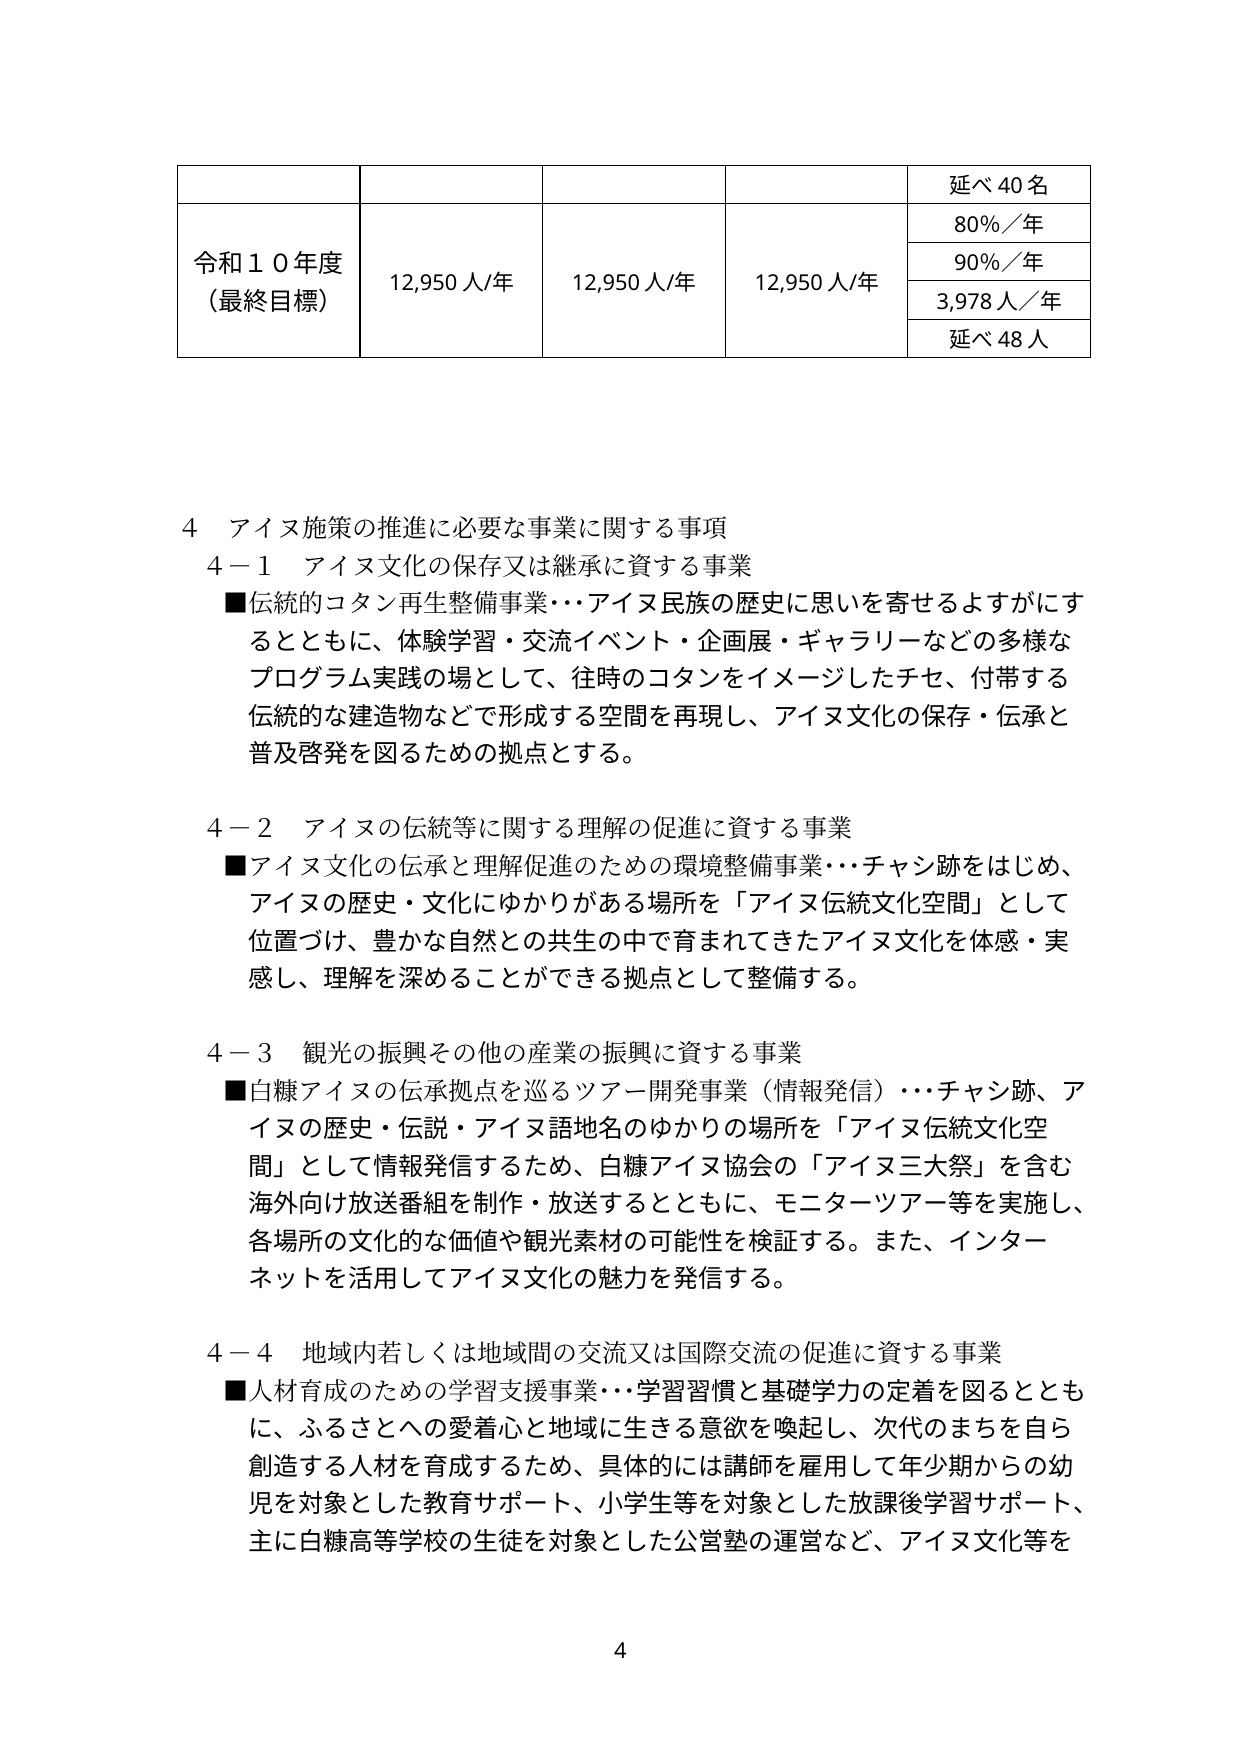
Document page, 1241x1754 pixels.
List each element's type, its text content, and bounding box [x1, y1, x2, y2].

table_cell 令和１０年度 （最終目標） [178, 204, 359, 357]
text ■白糠アイヌの伝承拠点を巡るツアー開発事業（情報発信）･･･チャシ跡、アイヌの歴史・伝説・アイヌ語地名のゆかりの場所を「アイヌ伝統文化空間」として情報発信するため、白糠アイヌ協会の「アイヌ三大祭」を含む海外向け放送番組を制作・放送するとともに、モニターツアー等を実施し、各場所の文化的な価値や観光素材の可能性を検証する。また、インターネットを活用してアイヌ文化の魅力を発信する。 [173, 1071, 1092, 1296]
table_cell 80％／年 [908, 204, 1090, 242]
text ■伝統的コタン再生整備事業･･･アイヌ民族の歴史に思いを寄せるよすがにするとともに、体験学習・交流イベント・企画展・ギャラリーなどの多様なプログラム実践の場として、往時のコタンをイメージしたチセ、付帯する伝統的な建造物などで形成する空間を再現し、アイヌ文化の保存・伝承と普及啓発を図るための拠点とする。 [173, 583, 1092, 771]
table_cell 12,950人/年 [726, 204, 907, 357]
table_cell 3,978人／年 [908, 281, 1090, 319]
text ４－１ アイヌ文化の保存又は継承に資する事業 [148, 546, 1092, 583]
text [173, 1371, 1092, 1558]
table_cell 12,950人/年 [361, 204, 542, 357]
table_cell 12,950人/年 [543, 204, 725, 357]
text ４－３ 観光の振興その他の産業の振興に資する事業 [148, 1033, 1092, 1071]
table_cell 延べ48人 [908, 320, 1090, 357]
table_cell 90％／年 [908, 243, 1090, 280]
text ４ アイヌ施策の推進に必要な事業に関する事項 [148, 508, 1092, 546]
text ４－４ 地域内若しくは地域間の交流又は国際交流の促進に資する事業 [148, 1333, 1092, 1371]
text ■アイヌ文化の伝承と理解促進のための環境整備事業･･･チャシ跡をはじめ、アイヌの歴史・文化にゆかりがある場所を「アイヌ伝統文化空間」として位置づけ、豊かな自然との共生の中で育まれてきたアイヌ文化を体感・実感し、理解を深めることができる拠点として整備する。 [173, 846, 1092, 996]
text ４－２ アイヌの伝統等に関する理解の促進に資する事業 [148, 808, 1092, 846]
table_cell 延べ40名 [908, 166, 1090, 203]
